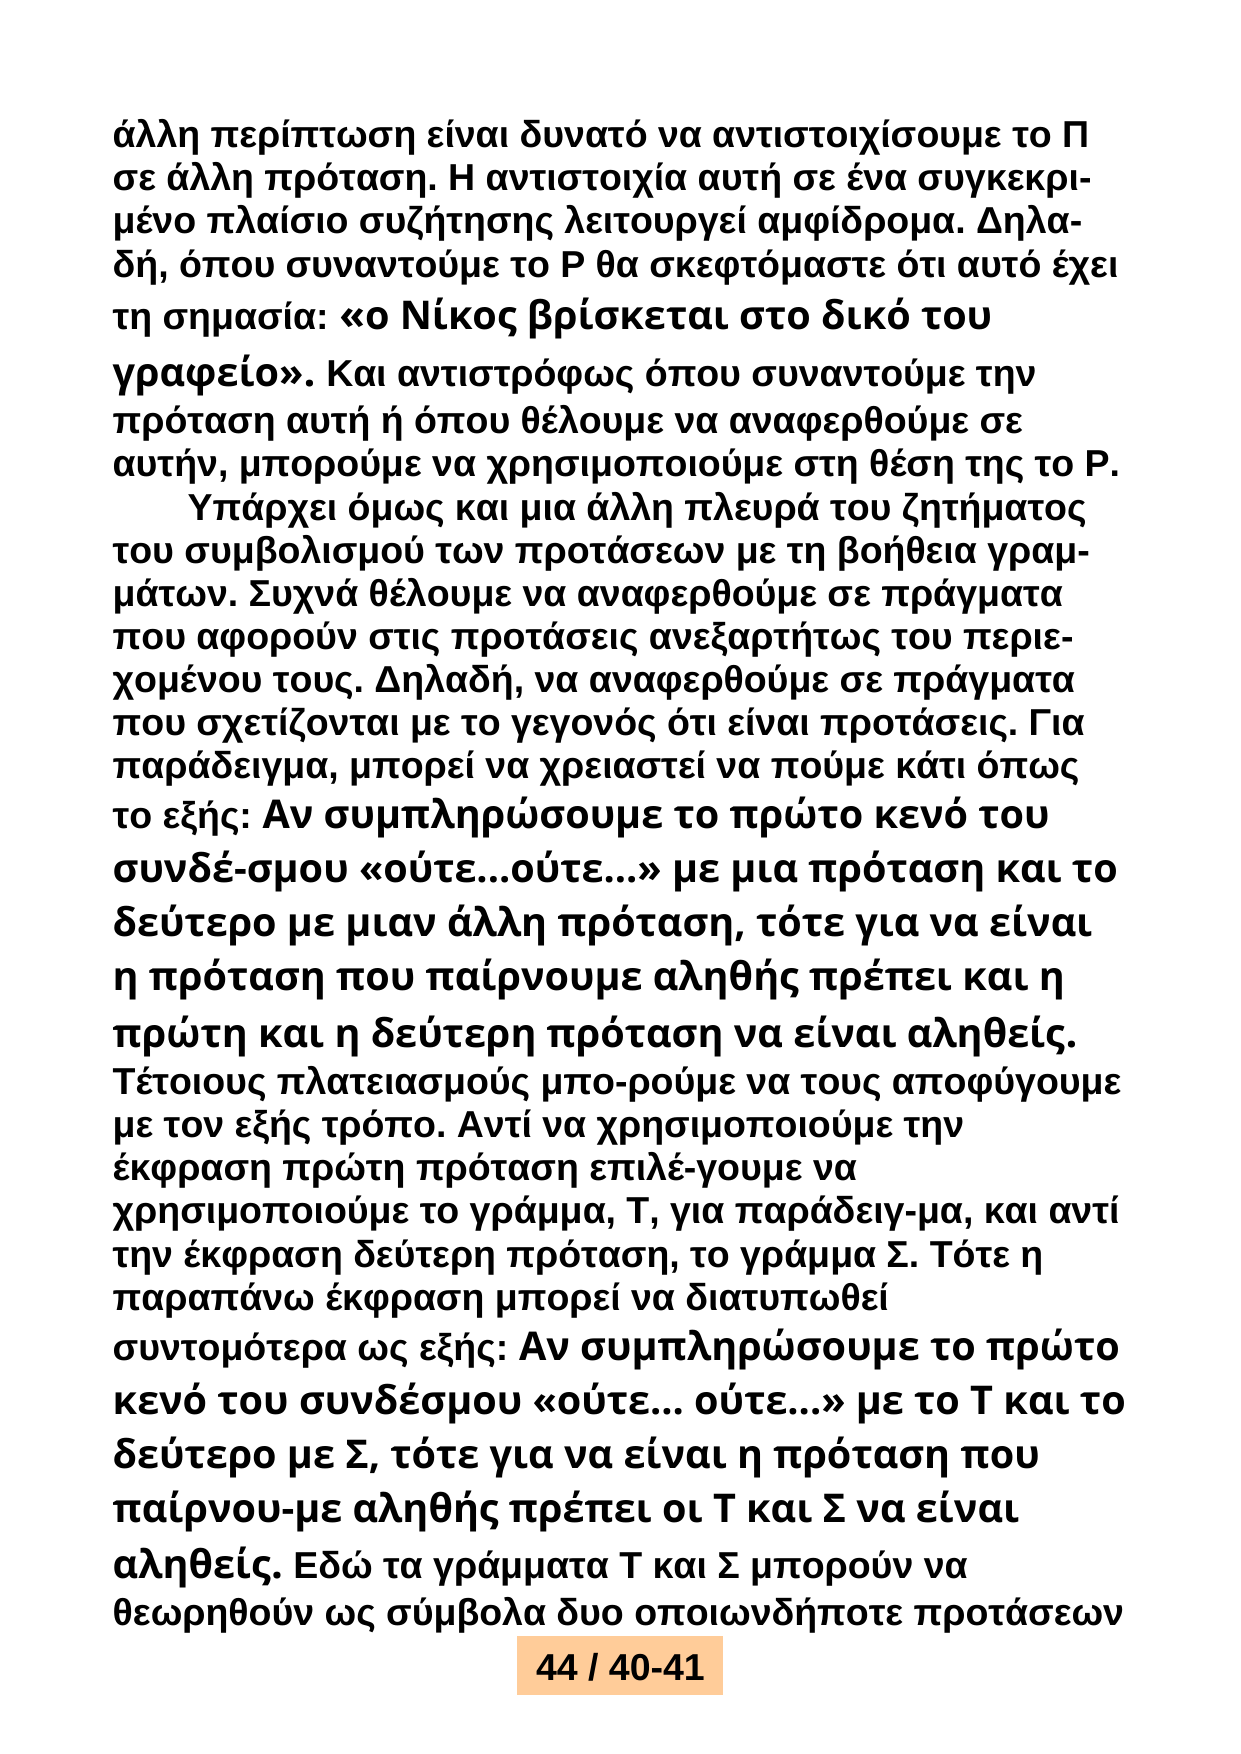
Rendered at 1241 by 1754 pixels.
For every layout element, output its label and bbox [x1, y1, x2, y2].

text [112, 112, 1128, 485]
text [112, 485, 1128, 1634]
